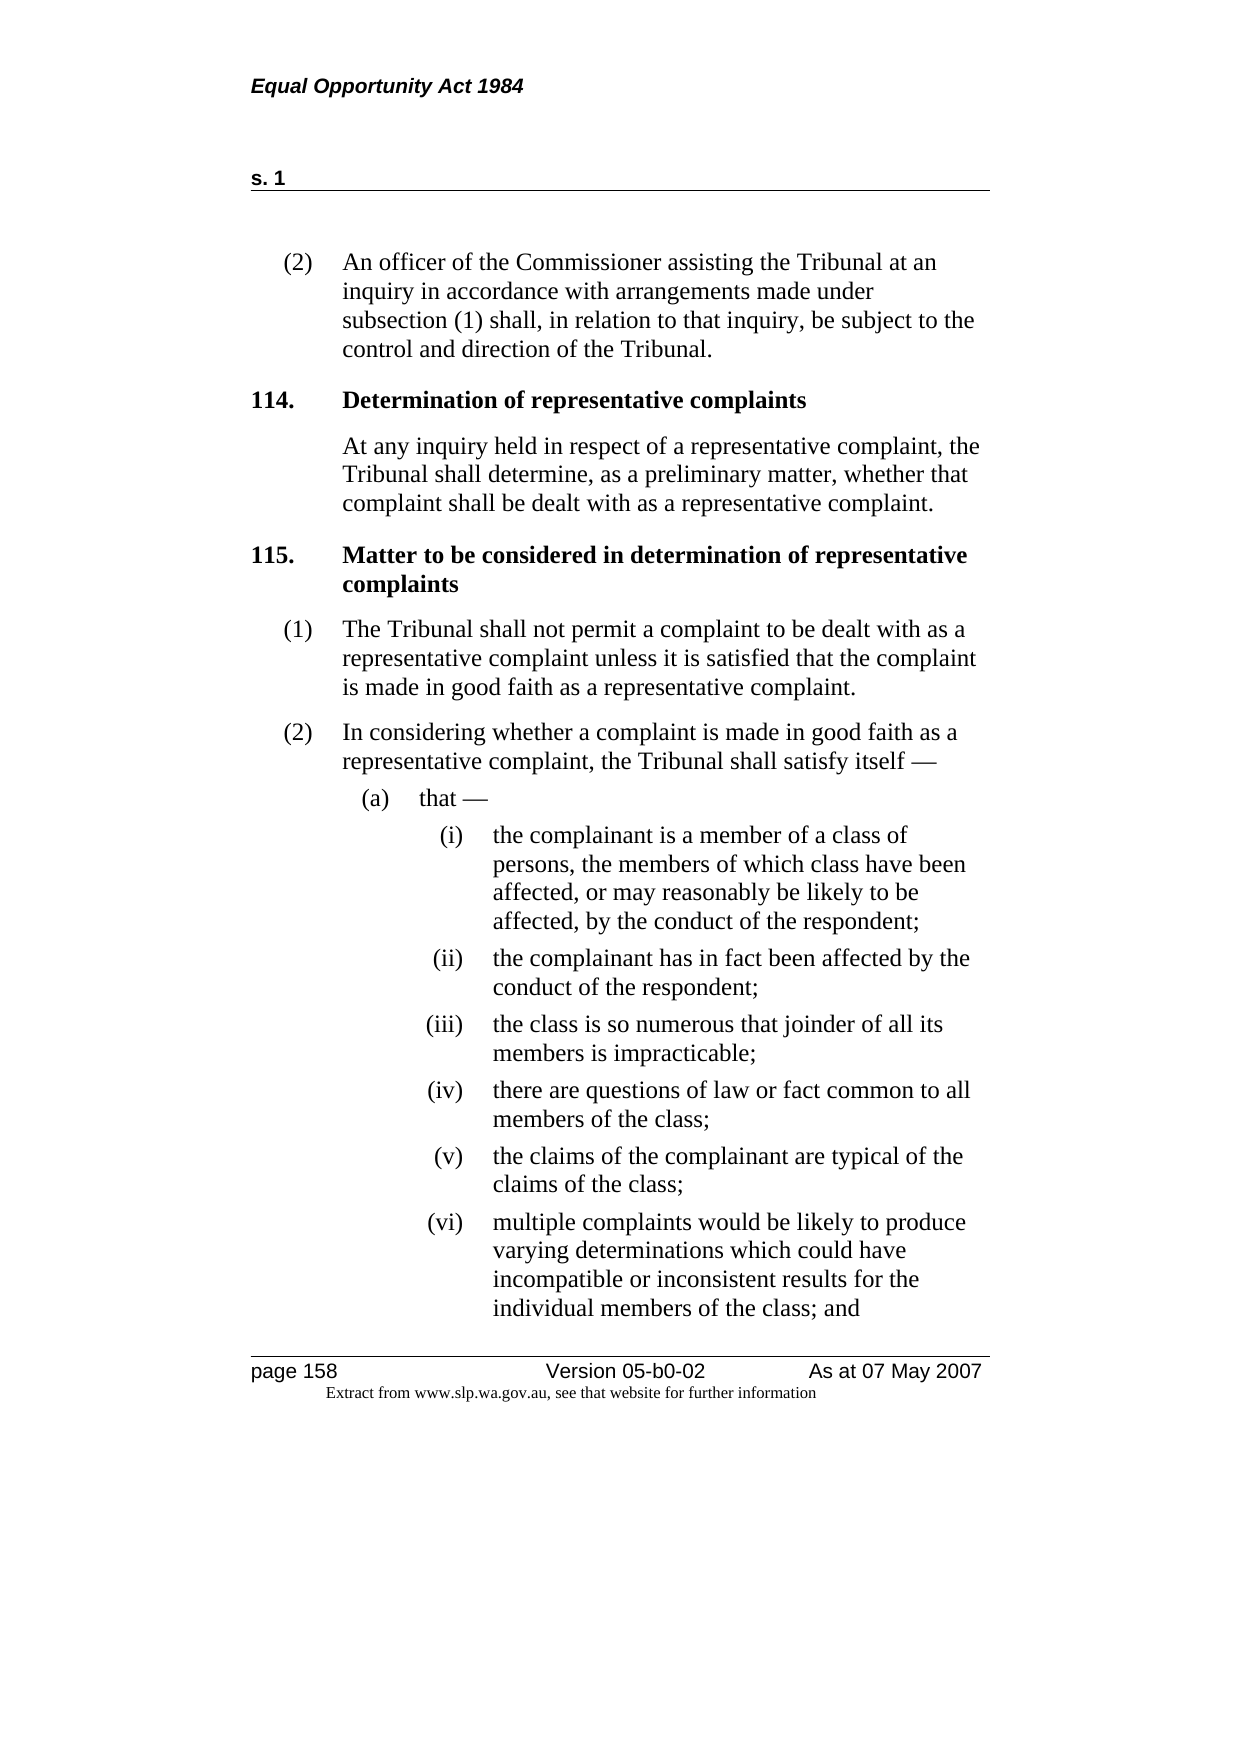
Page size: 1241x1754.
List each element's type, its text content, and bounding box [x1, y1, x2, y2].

text (2) An officer of the Commissioner assisting the Tribunal at an inquiry in accordance with arrangements made under subsection (1) shall, in relation to that inquiry, be subject to the control and direction of the Tribunal. [251, 247, 990, 362]
text (v) the claims of the complainant are typical of the claims of the class; [251, 1141, 990, 1198]
text (vi) multiple complaints would be likely to produce varying determinations which could have incompatible or inconsistent results for the individual members of the class; and [251, 1207, 990, 1322]
text (2) In considering whether a complaint is made in good faith as a representative complaint, the Tribunal shall satisfy itself — [251, 717, 990, 774]
text (ii) the complainant has in fact been affected by the conduct of the respondent; [251, 943, 990, 1001]
subtitle 114. Determination of representative complaints [251, 385, 990, 414]
text (a) that — [251, 783, 990, 812]
text At any inquiry held in respect of a representative complaint, the Tribunal shall determine, as a preliminary matter, whether that complaint shall be dealt with as a representative complaint. [251, 431, 990, 517]
text (iv) there are questions of law or fact common to all members of the class; [251, 1075, 990, 1132]
subtitle 115. Matter to be considered in determination of representative complaints [251, 540, 990, 597]
text (iii) the class is so numerous that joinder of all its members is impracticable; [251, 1009, 990, 1067]
text (i) the complainant is a member of a class of persons, the members of which class have been affected, or may reasonably be likely to be affected, by the conduct of the respondent; [251, 820, 990, 935]
text (1) The Tribunal shall not permit a complaint to be dealt with as a representative complaint unless it is satisfied that the complaint is made in good faith as a representative complaint. [251, 614, 990, 700]
